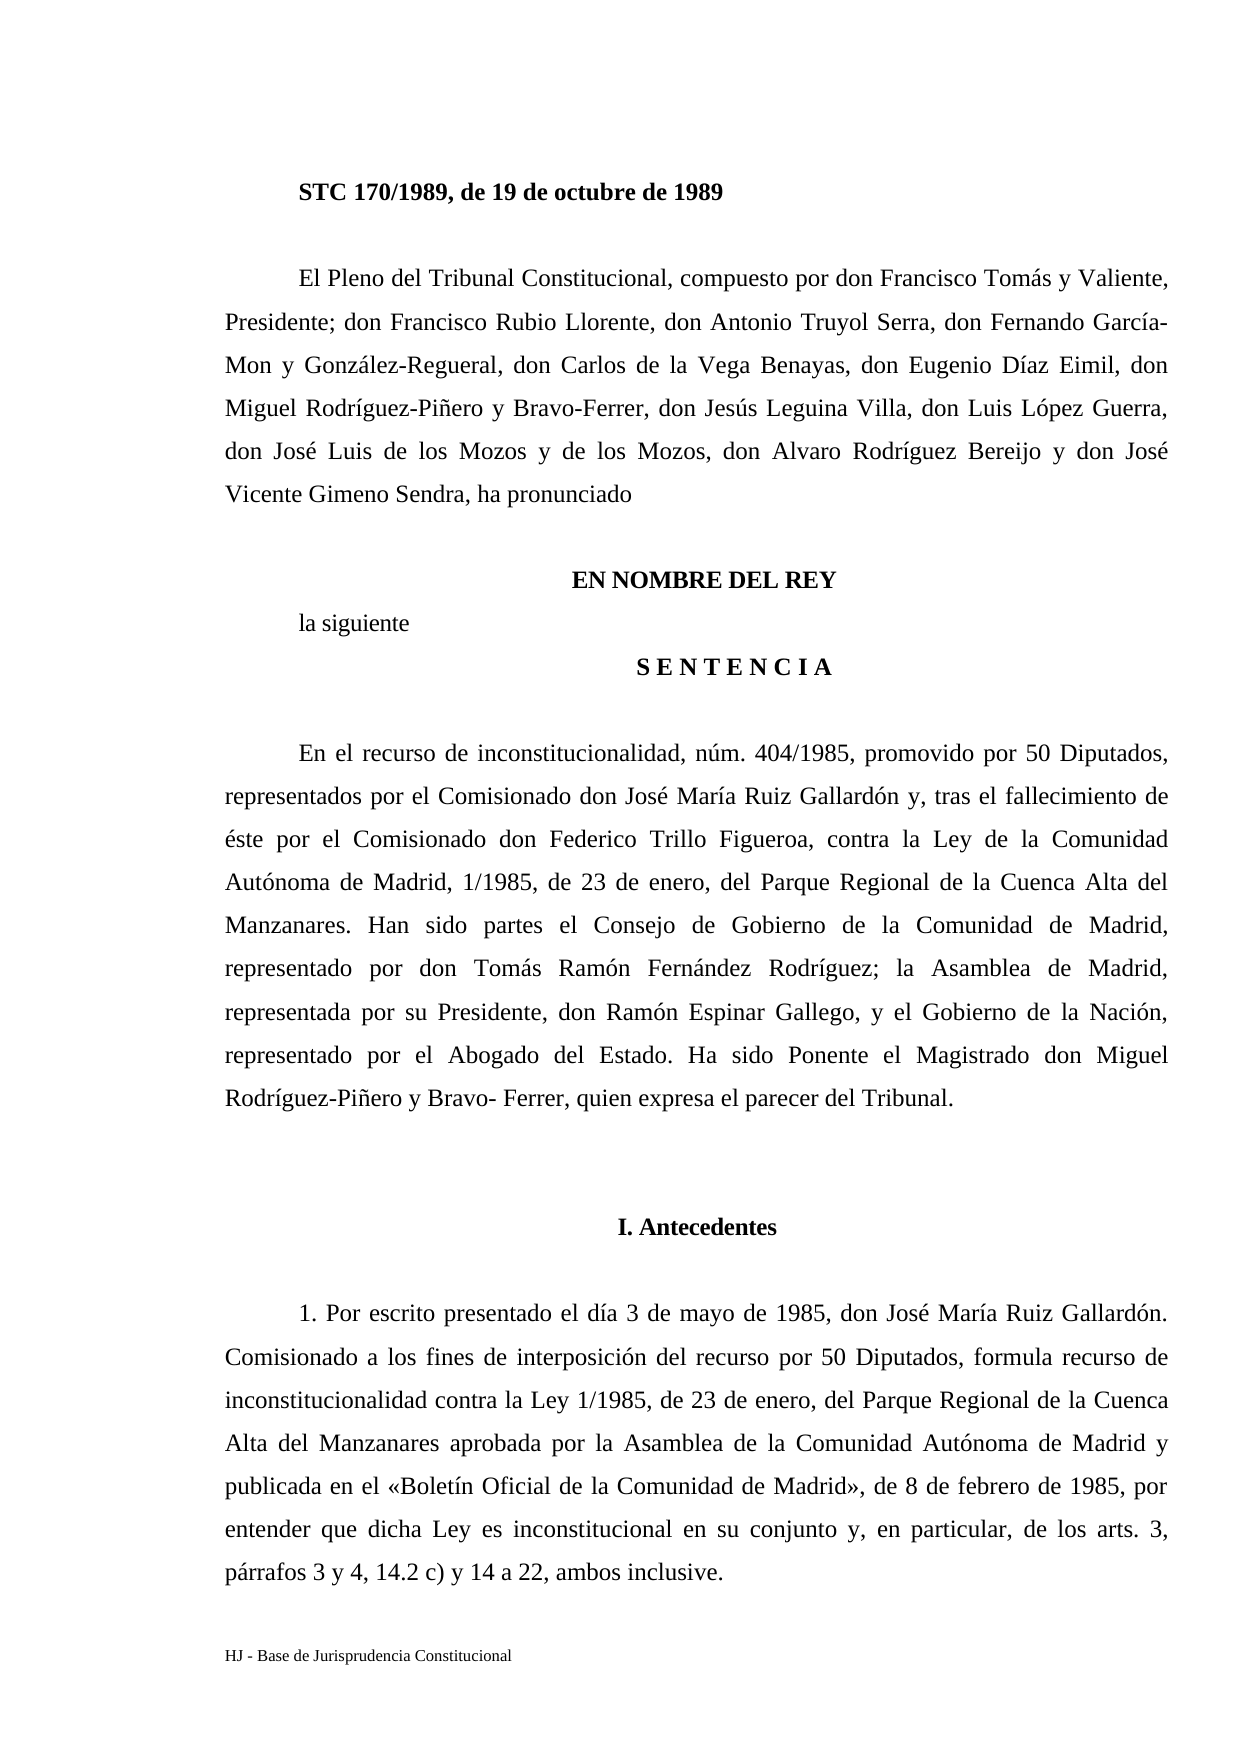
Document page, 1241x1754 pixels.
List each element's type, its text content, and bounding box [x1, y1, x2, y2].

text El Pleno del Tribunal Constitucional, compuesto por don Francisco Tomás y Valiente, Presidente; don Francisco Rubio Llorente, don Antonio Truyol Serra, don Fernando García-Mon y González-Regueral, don Carlos de la Vega Benayas, don Eugenio Díaz Eimil, don Miguel Rodríguez-Piñero y Bravo-Ferrer, don Jesús Leguina Villa, don Luis López Guerra, don José Luis de los Mozos y de los Mozos, don Alvaro Rodríguez Bereijo y don José Vicente Gimeno Sendra, ha pronunciado [224, 263, 1169, 508]
text STC 170/1989, de 19 de octubre de 1989 [224, 177, 1169, 206]
text S E N T E N C I A [224, 652, 1169, 680]
text 1. Por escrito presentado el día 3 de mayo de 1985, don José María Ruiz Gallardón. Comisionado a los fines de interposición del recurso por 50 Diputados, formula recurso de inconstitucionalidad contra la Ley 1/1985, de 23 de enero, del Parque Regional de la Cuenca Alta del Manzanares aprobada por la Asamblea de la Comunidad Autónoma de Madrid y publicada en el «Boletín Oficial de la Comunidad de Madrid», de 8 de febrero de 1985, por entender que dicha Ley es inconstitucional en su conjunto y, en particular, de los arts. 3, párrafos 3 y 4, 14.2 c) y 14 a 22, ambos inclusive. [224, 1298, 1169, 1586]
text EN NOMBRE DEL REY [224, 565, 1110, 594]
text En el recurso de inconstitucionalidad, núm. 404/1985, promovido por 50 Diputados, representados por el Comisionado don José María Ruiz Gallardón y, tras el fallecimiento de éste por el Comisionado don Federico Trillo Figueroa, contra la Ley de la Comunidad Autónoma de Madrid, 1/1985, de 23 de enero, del Parque Regional de la Cuenca Alta del Manzanares. Han sido partes el Consejo de Gobierno de la Comunidad de Madrid, representado por don Tomás Ramón Fernández Rodríguez; la Asamblea de Madrid, representada por su Presidente, don Ramón Espinar Gallego, y el Gobierno de la Nación, representado por el Abogado del Estado. Ha sido Ponente el Magistrado don Miguel Rodríguez-Piñero y Bravo- Ferrer, quien expresa el parecer del Tribunal. [224, 738, 1169, 1112]
text I. Antecedentes [224, 1212, 1169, 1241]
text la siguiente [224, 608, 1110, 637]
